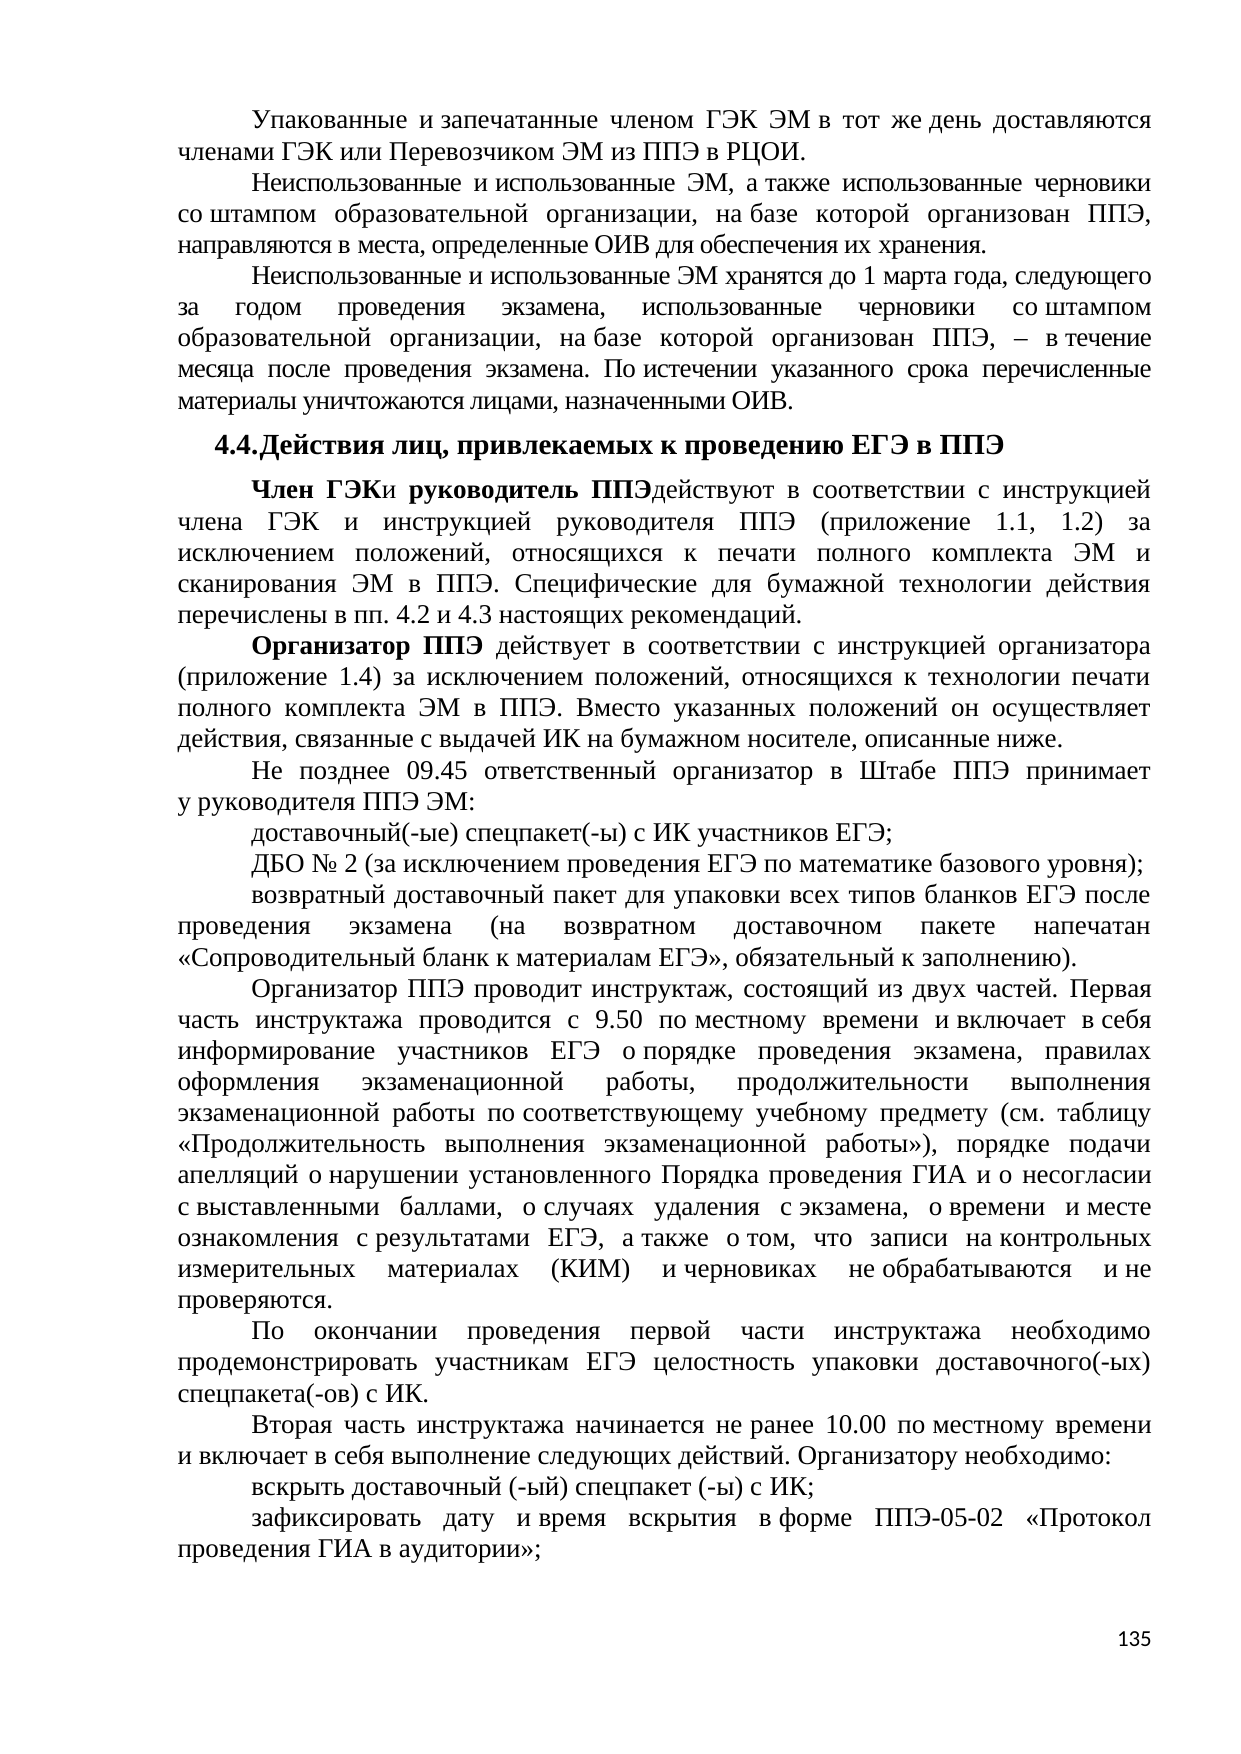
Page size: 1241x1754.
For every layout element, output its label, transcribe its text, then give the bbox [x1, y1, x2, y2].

text Не позднее 09.45 ответственный организатор в Штабе ППЭ принимает у руководителя ППЭ ЭМ: [177, 754, 1152, 816]
text ДБО № 2 (за исключением проведения ЕГЭ по математике базового уровня); [177, 847, 1152, 878]
text Упакованные и запечатанные членом ГЭК ЭМ в тот же день доставляются членами ГЭК или Перевозчиком ЭМ из ППЭ в РЦОИ. [177, 103, 1152, 166]
text зафиксировать дату и время вскрытия в форме ППЭ-05-02 «Протокол проведения ГИА в аудитории»; [177, 1501, 1152, 1563]
text доставочный(-ые) спецпакет(-ы) с ИК участников ЕГЭ; [177, 816, 1152, 847]
text По окончании проведения первой части инструктажа необходимо продемонстрировать участникам ЕГЭ целостность упаковки доставочного(-ых) спецпакета(-ов) с ИК. [177, 1314, 1152, 1408]
text Организатор ППЭ действует в соответствии с инструкцией организатора (приложение 1.4) за исключением положений, относящихся к технологии печати полного комплекта ЭМ в ППЭ. Вместо указанных положений он осуществляет действия, связанные с выдачей ИК на бумажном носителе, описанные ниже. [177, 629, 1152, 754]
text Действия лиц, привлекаемых к проведению ЕГЭ в ППЭ [214, 427, 1152, 461]
text Вторая часть инструктажа начинается не ранее 10.00 по местному времени и включает в себя выполнение следующих действий. Организатору необходимо: [177, 1408, 1152, 1470]
text вскрыть доставочный (-ый) спецпакет (-ы) с ИК; [177, 1470, 1152, 1501]
text Организатор ППЭ проводит инструктаж, состоящий из двух частей. Первая часть инструктажа проводится с 9.50 по местному времени и включает в себя информирование участников ЕГЭ о порядке проведения экзамена, правилах оформления экзаменационной работы, продолжительности выполнения экзаменационной работы по соответствующему учебному предмету (см. таблицу «Продолжительность выполнения экзаменационной работы»), порядке подачи апелляций о нарушении установленного Порядка проведения ГИА и о несогласии с выставленными баллами, о случаях удаления с экзамена, о времени и месте ознакомления с результатами ЕГЭ, а также о том, что записи на контрольных измерительных материалах (КИМ) и черновиках не обрабатываются и не проверяются. [177, 972, 1152, 1314]
text Неиспользованные и использованные ЭМ хранятся до 1 марта года, следующего за годом проведения экзамена, использованные черновики со штампом образовательной организации, на базе которой организован ППЭ, – в течение месяца после проведения экзамена. По истечении указанного срока перечисленные материалы уничтожаются лицами, назначенными ОИВ. [177, 259, 1152, 415]
text Неиспользованные и использованные ЭМ, а также использованные черновики со штампом образовательной организации, на базе которой организован ППЭ, направляются в места, определенные ОИВ для обеспечения их хранения. [177, 166, 1152, 259]
text возвратный доставочный пакет для упаковки всех типов бланков ЕГЭ после проведения экзамена (на возвратном доставочном пакете напечатан «Сопроводительный бланк к материалам ЕГЭ», обязательный к заполнению). [177, 878, 1152, 972]
text Член ГЭКи руководитель ППЭдействуют в соответствии с инструкцией члена ГЭК и инструкцией руководителя ППЭ (приложение 1.1, 1.2) за исключением положений, относящихся к печати полного комплекта ЭМ и сканирования ЭМ в ППЭ. Специфические для бумажной технологии действия перечислены в пп. 4.2 и 4.3 настоящих рекомендаций. [177, 473, 1152, 629]
